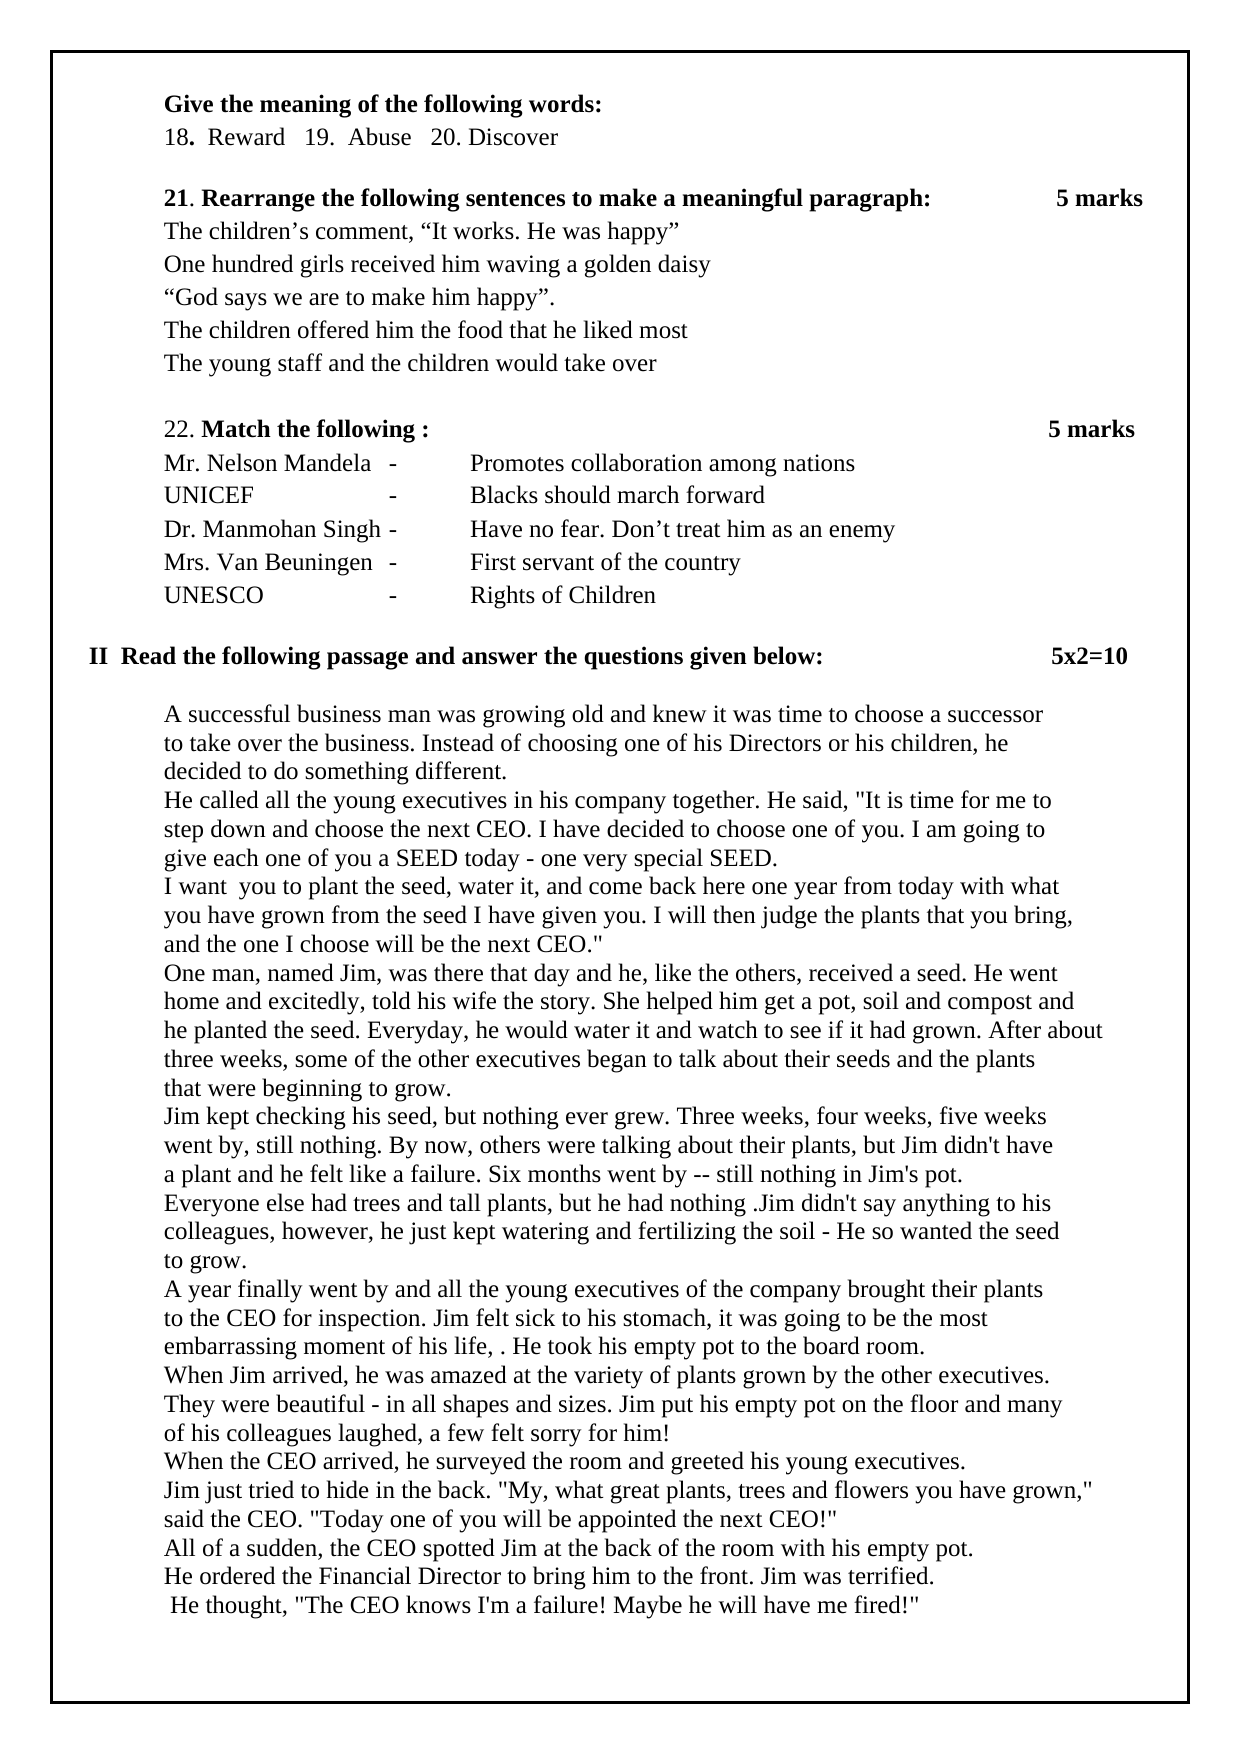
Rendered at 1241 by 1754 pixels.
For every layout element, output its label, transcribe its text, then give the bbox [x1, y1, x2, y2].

text 21. Rearrange the following sentences to make a meaningful paragraph: 5 marks [89, 183, 1152, 212]
text said the CEO. "Today one of you will be appointed the next CEO!" [89, 1504, 1152, 1533]
text and the one I choose will be the next CEO." [89, 929, 1152, 958]
text a plant and he felt like a failure. Six months went by -- still nothing in Jim's pot. [89, 1159, 1152, 1188]
text The young staff and the children would take over [89, 348, 1152, 377]
text 22. Match the following : 5 marks [89, 414, 1152, 443]
text One man, named Jim, was there that day and he, like the others, received a seed. He went [89, 958, 1152, 986]
text you have grown from the seed I have given you. I will then judge the plants that you bring, [89, 900, 1152, 929]
text I want you to plant the seed, water it, and come back here one year from today with what [89, 871, 1152, 900]
text give each one of you a SEED today - one very special SEED. [89, 843, 1152, 871]
text A year finally went by and all the young executives of the company brought their plants [89, 1274, 1152, 1303]
text When the CEO arrived, he surveyed the room and greeted his young executives. [89, 1446, 1152, 1475]
text He thought, "The CEO knows I'm a failure! Maybe he will have me fired!" [89, 1590, 1152, 1619]
text He called all the young executives in his company together. He said, "It is time for me to [89, 785, 1152, 814]
text When Jim arrived, he was amazed at the variety of plants grown by the other executives. [89, 1360, 1152, 1389]
text step down and choose the next CEO. I have decided to choose one of you. I am going to [89, 814, 1152, 843]
text of his colleagues laughed, a few felt sorry for him! [89, 1418, 1152, 1446]
text The children offered him the food that he liked most [89, 316, 1152, 344]
text II Read the following passage and answer the questions given below: 5x2=10 [89, 641, 1152, 670]
text 18. Reward 19. Abuse 20. Discover [89, 122, 1152, 150]
text Mrs. Van Beuningen - First servant of the country [89, 547, 1152, 575]
text embarrassing moment of his life, . He took his empty pot to the board room. [89, 1331, 1152, 1360]
text They were beautiful - in all shapes and sizes. Jim put his empty pot on the floor and many [89, 1389, 1152, 1418]
text He ordered the Financial Director to bring him to the front. Jim was terrified. [89, 1561, 1152, 1590]
text UNICEF - Blacks should march forward [89, 481, 1152, 509]
text Give the meaning of the following words: [89, 89, 1152, 117]
text went by, still nothing. By now, others were talking about their plants, but Jim didn't have [89, 1130, 1152, 1159]
text he planted the seed. Everyday, he would water it and watch to see if it had grown. After about [89, 1015, 1152, 1044]
text to grow. [89, 1245, 1152, 1274]
text to take over the business. Instead of choosing one of his Directors or his children, he [89, 728, 1152, 756]
text A successful business man was growing old and knew it was time to choose a successor [89, 699, 1152, 728]
text Jim just tried to hide in the back. "My, what great plants, trees and flowers you have grown," [89, 1475, 1152, 1504]
text “God says we are to make him happy”. [89, 282, 1152, 311]
text decided to do something different. [89, 756, 1152, 785]
text that were beginning to grow. [89, 1073, 1152, 1101]
text Dr. Manmohan Singh - Have no fear. Don’t treat him as an enemy [89, 514, 1152, 542]
text colleagues, however, he just kept watering and fertilizing the soil - He so wanted the seed [89, 1216, 1152, 1245]
text The children’s comment, “It works. He was happy” [89, 216, 1152, 245]
text three weeks, some of the other executives began to talk about their seeds and the plants [89, 1044, 1152, 1073]
text One hundred girls received him waving a golden daisy [89, 249, 1152, 278]
text Jim kept checking his seed, but nothing ever grew. Three weeks, four weeks, five weeks [89, 1101, 1152, 1130]
text Mr. Nelson Mandela - Promotes collaboration among nations [89, 448, 1152, 476]
text Everyone else had trees and tall plants, but he had nothing .Jim didn't say anything to his [89, 1188, 1152, 1216]
text All of a sudden, the CEO spotted Jim at the back of the room with his empty pot. [89, 1533, 1152, 1561]
text to the CEO for inspection. Jim felt sick to his stomach, it was going to be the most [89, 1303, 1152, 1331]
text home and excitedly, told his wife the story. She helped him get a pot, soil and compost and [89, 986, 1152, 1015]
text UNESCO - Rights of Children [89, 580, 1152, 608]
